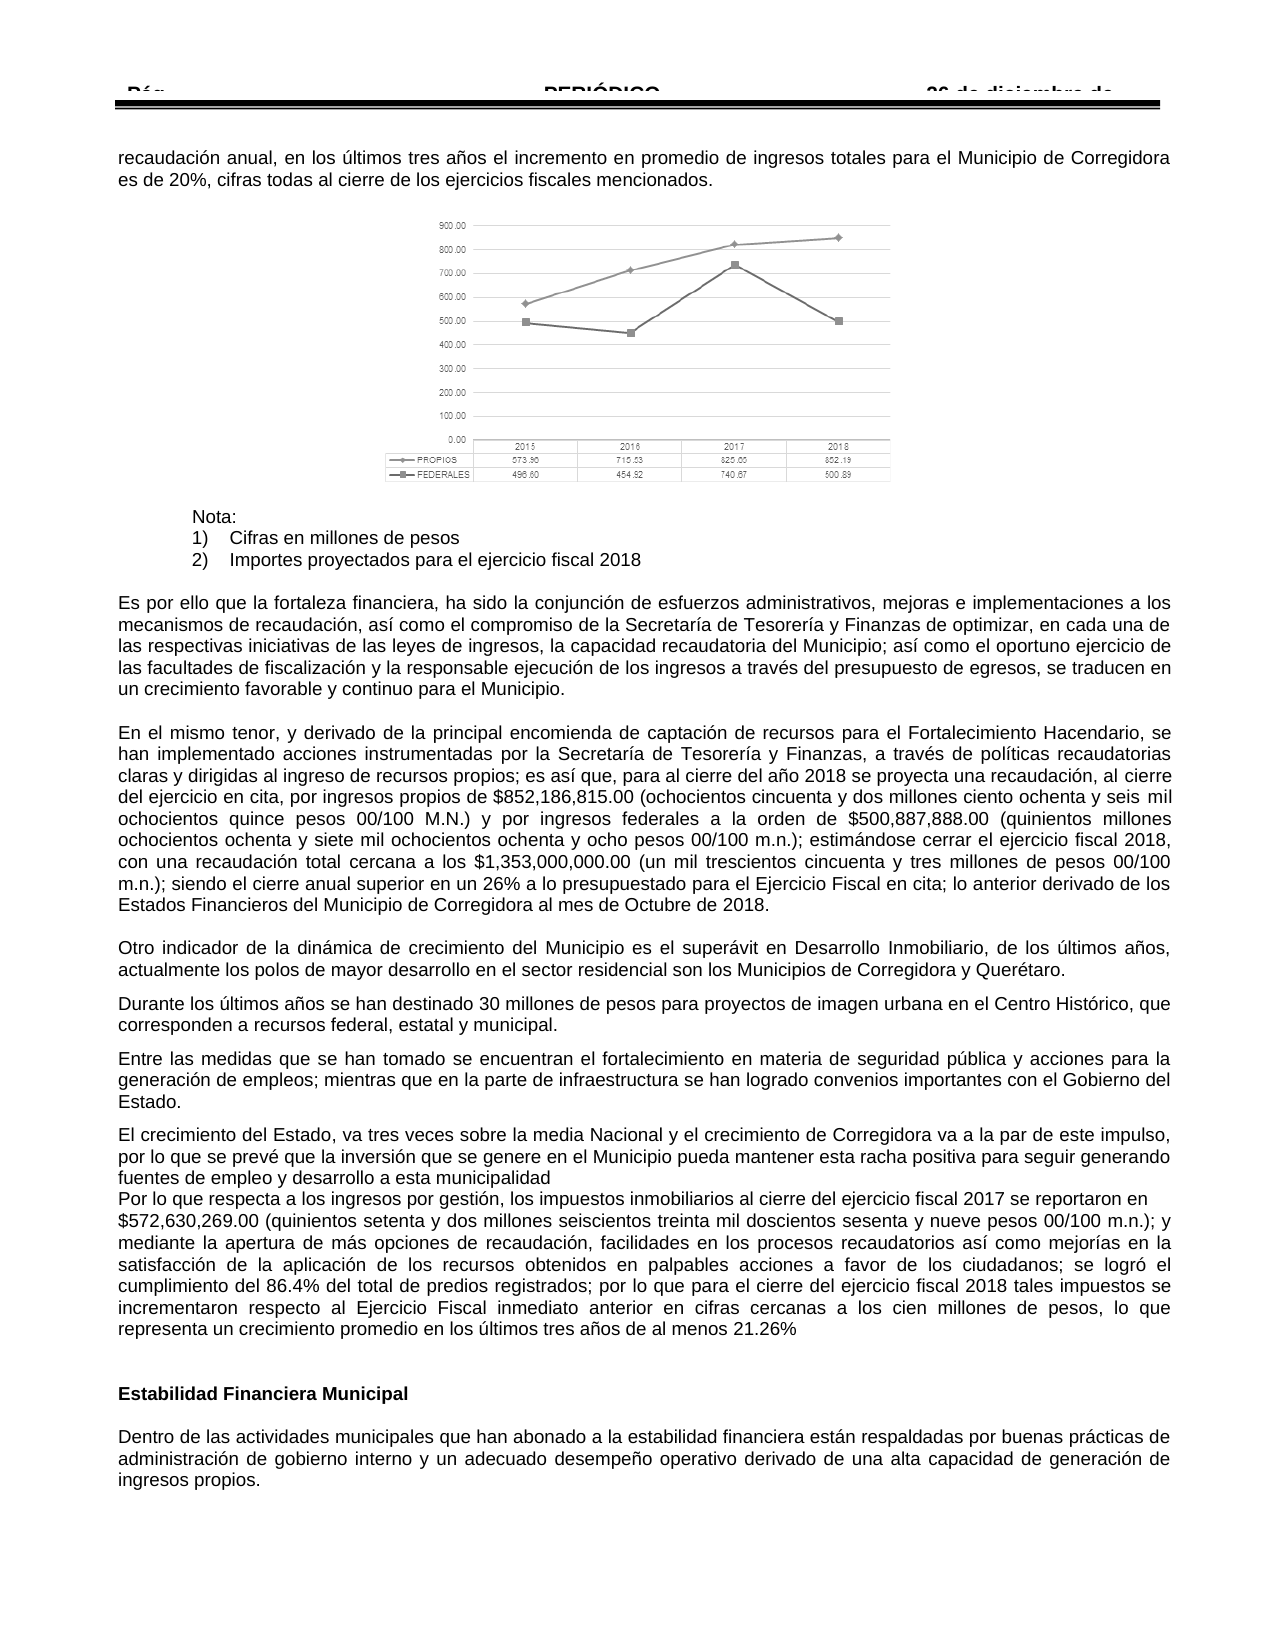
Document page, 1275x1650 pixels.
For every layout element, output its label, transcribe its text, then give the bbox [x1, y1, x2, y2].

text Es por ello que la fortaleza financiera, ha sido la conjunción de esfuerzos administrativos, mejoras e implementaciones a los mecanismos de recaudación, así como el compromiso de la Secretaría de Tesorería y Finanzas de optimizar, en cada una de las respectivas iniciativas de las leyes de ingresos, la capacidad recaudatoria del Municipio; así como el oportuno ejercicio de las facultades de fiscalización y la responsable ejecución de los ingresos a través del presupuesto de egresos, se traducen en un crecimiento favorable y continuo para el Municipio. [118, 592, 1172, 700]
text Otro indicador de la dinámica de crecimiento del Municipio es el superávit en Desarrollo Inmobiliario, de los últimos años, actualmente los polos de mayor desarrollo en el sector residencial son los Municipios de Corregidora y Querétaro. [118, 937, 1172, 980]
text El crecimiento del Estado, va tres veces sobre la media Nacional y el crecimiento de Corregidora va a la par de este impulso, por lo que se prevé que la inversión que se genere en el Municipio pueda mantener esta racha positiva para seguir generando fuentes de empleo y desarrollo a esta municipalidad [118, 1124, 1171, 1189]
text Entre las medidas que se han tomado se encuentran el fortalecimiento en materia de seguridad pública y acciones para la generación de empleos; mientras que en la parte de infraestructura se han logrado convenios importantes con el Gobierno del Estado. [118, 1047, 1171, 1112]
text Dentro de las actividades municipales que han abonado a la estabilidad financiera están respaldadas por buenas prácticas de administración de gobierno interno y un adecuado desempeño operativo derivado de una alta capacidad de generación de ingresos propios. [118, 1426, 1171, 1491]
text recaudación anual, en los últimos tres años el incremento en promedio de ingresos totales para el Municipio de Corregidora es de 20%, cifras todas al cierre de los ejercicios fiscales mencionados. [118, 147, 1171, 190]
text Por lo que respecta a los ingresos por gestión, los impuestos inmobiliarios al cierre del ejercicio fiscal 2017 se reportaron en [118, 1189, 1183, 1210]
text Nota: [192, 506, 1183, 527]
text $572,630,269.00 (quinientos setenta y dos millones seiscientos treinta mil doscientos sesenta y nueve pesos 00/100 m.n.); y mediante la apertura de más opciones de recaudación, facilidades en los procesos recaudatorios así como mejorías en la satisfacción de la aplicación de los recursos obtenidos en palpables acciones a favor de los ciudadanos; se logró el cumplimiento del 86.4% del total de predios registrados; por lo que para el cierre del ejercicio fiscal 2018 tales impuestos se incrementaron respecto al Ejercicio Fiscal inmediato anterior en cifras cercanas a los cien millones de pesos, lo que representa un crecimiento promedio en los últimos tres años de al menos 21.26% [118, 1210, 1172, 1340]
list Cifras en millones de pesos [192, 527, 1183, 549]
text Durante los últimos años se han destinado 30 millones de pesos para proyectos de imagen urbana en el Centro Histórico, que corresponden a recursos federal, estatal y municipal. [118, 992, 1172, 1035]
list Importes proyectados para el ejercicio fiscal 2018 [192, 549, 1183, 570]
subtitle Estabilidad Financiera Municipal [118, 1382, 1183, 1404]
text En el mismo tenor, y derivado de la principal encomienda de captación de recursos para el Fortalecimiento Hacendario, se han implementado acciones instrumentadas por la Secretaría de Tesorería y Finanzas, a través de políticas recaudatorias claras y dirigidas al ingreso de recursos propios; es así que, para al cierre del año 2018 se proyecta una recaudación, al cierre del ejercicio en cita, por ingresos propios de $852,186,815.00 (ochocientos cincuenta y dos millones ciento ochenta y seis mil ochocientos quince pesos 00/100 M.N.) y por ingresos federales a la orden de $500,887,888.00 (quinientos millones ochocientos ochenta y siete mil ochocientos ochenta y ocho pesos 00/100 m.n.); estimándose cerrar el ejercicio fiscal 2018, con una recaudación total cercana a los $1,353,000,000.00 (un mil trescientos cincuenta y tres millones de pesos 00/100 m.n.); siendo el cierre anual superior en un 26% a lo presupuestado para el Ejercicio Fiscal en cita; lo anterior derivado de los Estados Financieros del Municipio de Corregidora al mes de Octubre de 2018. [118, 721, 1172, 916]
picture [385, 222, 891, 482]
